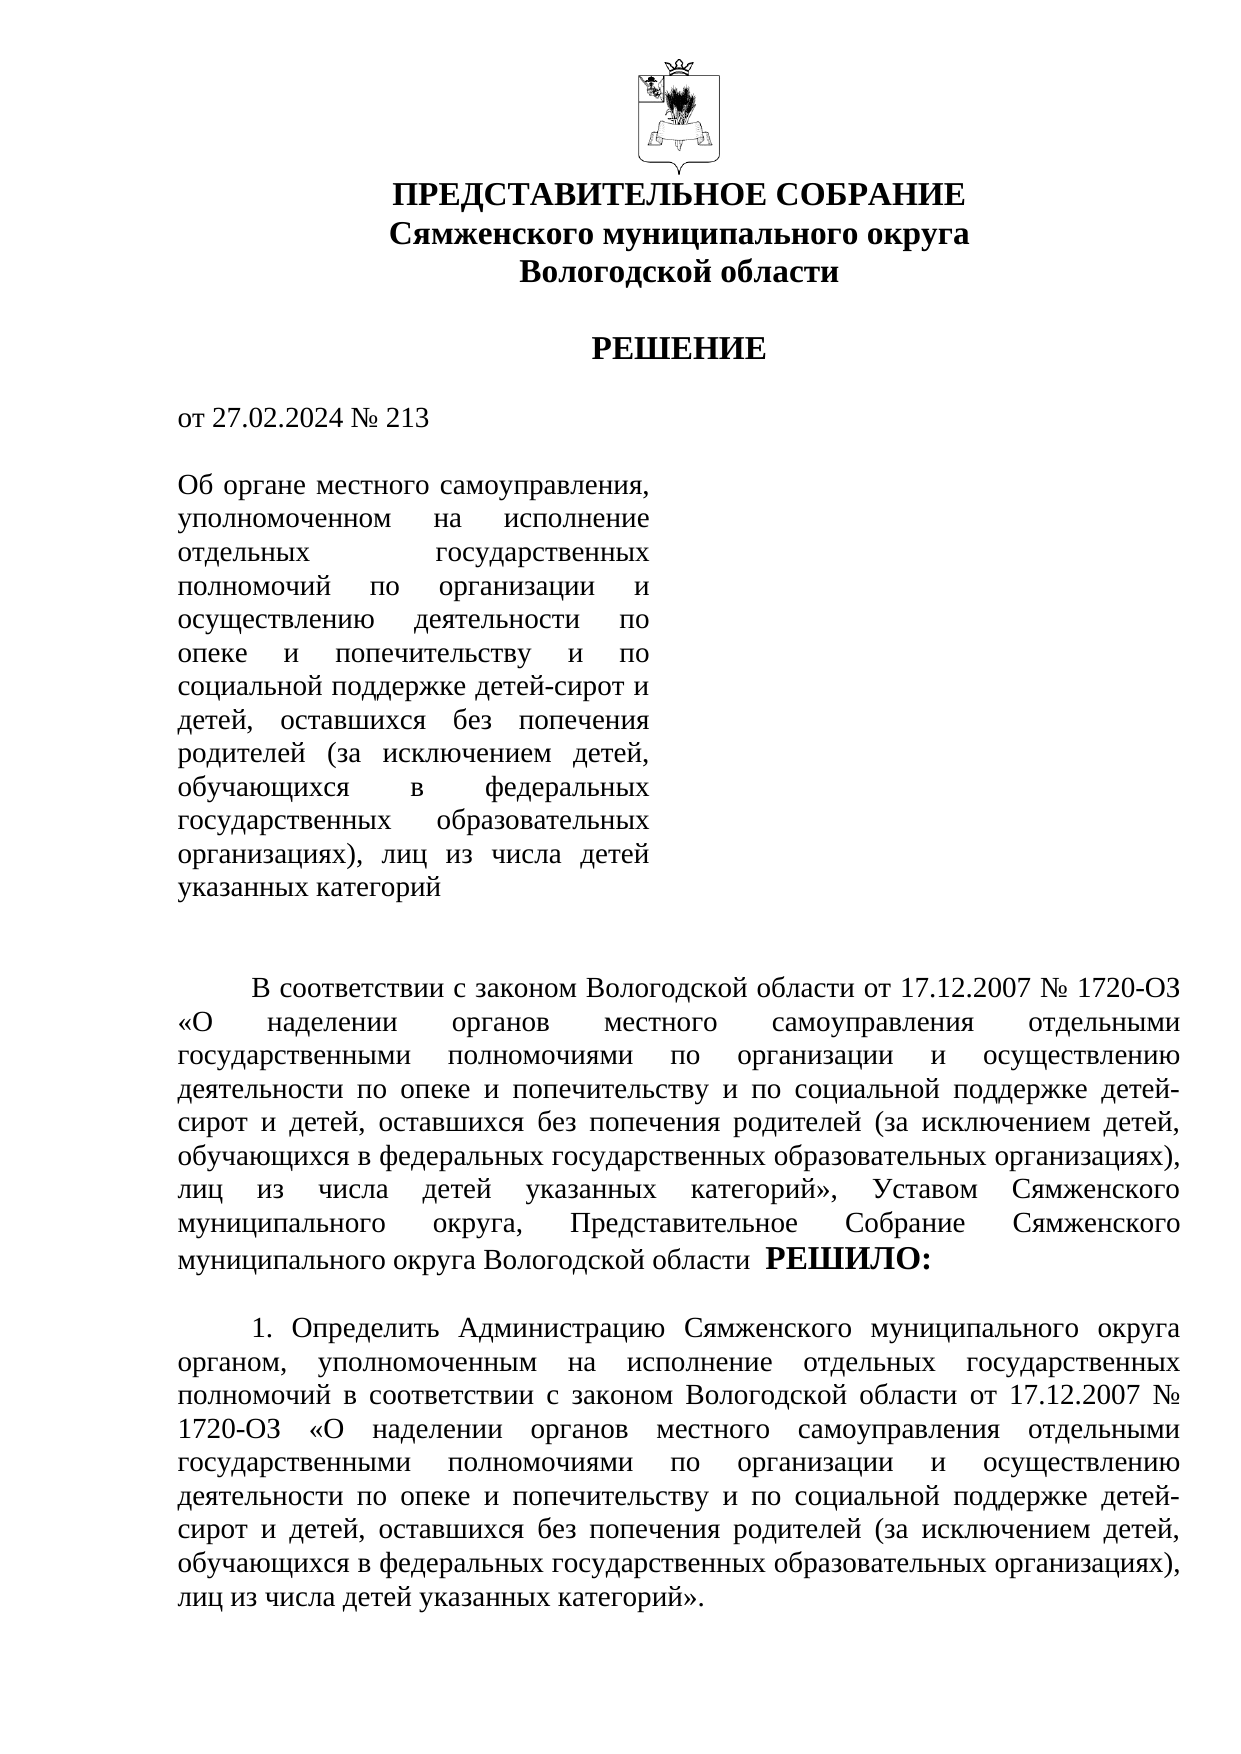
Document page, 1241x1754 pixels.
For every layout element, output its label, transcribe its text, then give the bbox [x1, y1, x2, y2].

text В соответствии с законом Вологодской области от 17.12.2007 № 1720-ОЗ «О наделении органов местного самоуправления отдельными государственными полномочиями по организации и осуществлению деятельности по опеке и попечительству и по социальной поддержке детей-сирот и детей, оставшихся без попечения родителей (за исключением детей, обучающихся в федеральных государственных образовательных организациях), лиц из числа детей указанных категорий», Уставом Сямженского муниципального округа, Представительное Собрание Сямженского муниципального округа Вологодской области РЕШИЛО: [177, 970, 1181, 1277]
text 1. Определить Администрацию Сямженского муниципального округа органом, уполномоченным на исполнение отдельных государственных полномочий в соответствии с законом Вологодской области от 17.12.2007 № 1720-ОЗ «О наделении органов местного самоуправления отдельными государственными полномочиями по организации и осуществлению деятельности по опеке и попечительству и по социальной поддержке детей-сирот и детей, оставшихся без попечения родителей (за исключением детей, обучающихся в федеральных государственных образовательных организациях), лиц из числа детей указанных категорий». [177, 1310, 1181, 1612]
subtitle РЕШЕНИЕ [177, 328, 1181, 366]
text ПРЕДСТАВИТЕЛЬНОЕ СОБРАНИЕ [177, 175, 1181, 213]
text Об органе местного самоуправления, уполномоченном на исполнение отдельных государственных полномочий по организации и осуществлению деятельности по опеке и попечительству и по социальной поддержке детей-сирот и детей, оставшихся без попечения родителей (за исключением детей, обучающихся в федеральных государственных образовательных организациях), лиц из числа детей указанных категорий [177, 467, 650, 903]
text Сямженского муниципального округа [177, 213, 1181, 251]
text от 27.02.2024 № 213 [177, 400, 1181, 433]
text Вологодской области [177, 251, 1181, 290]
